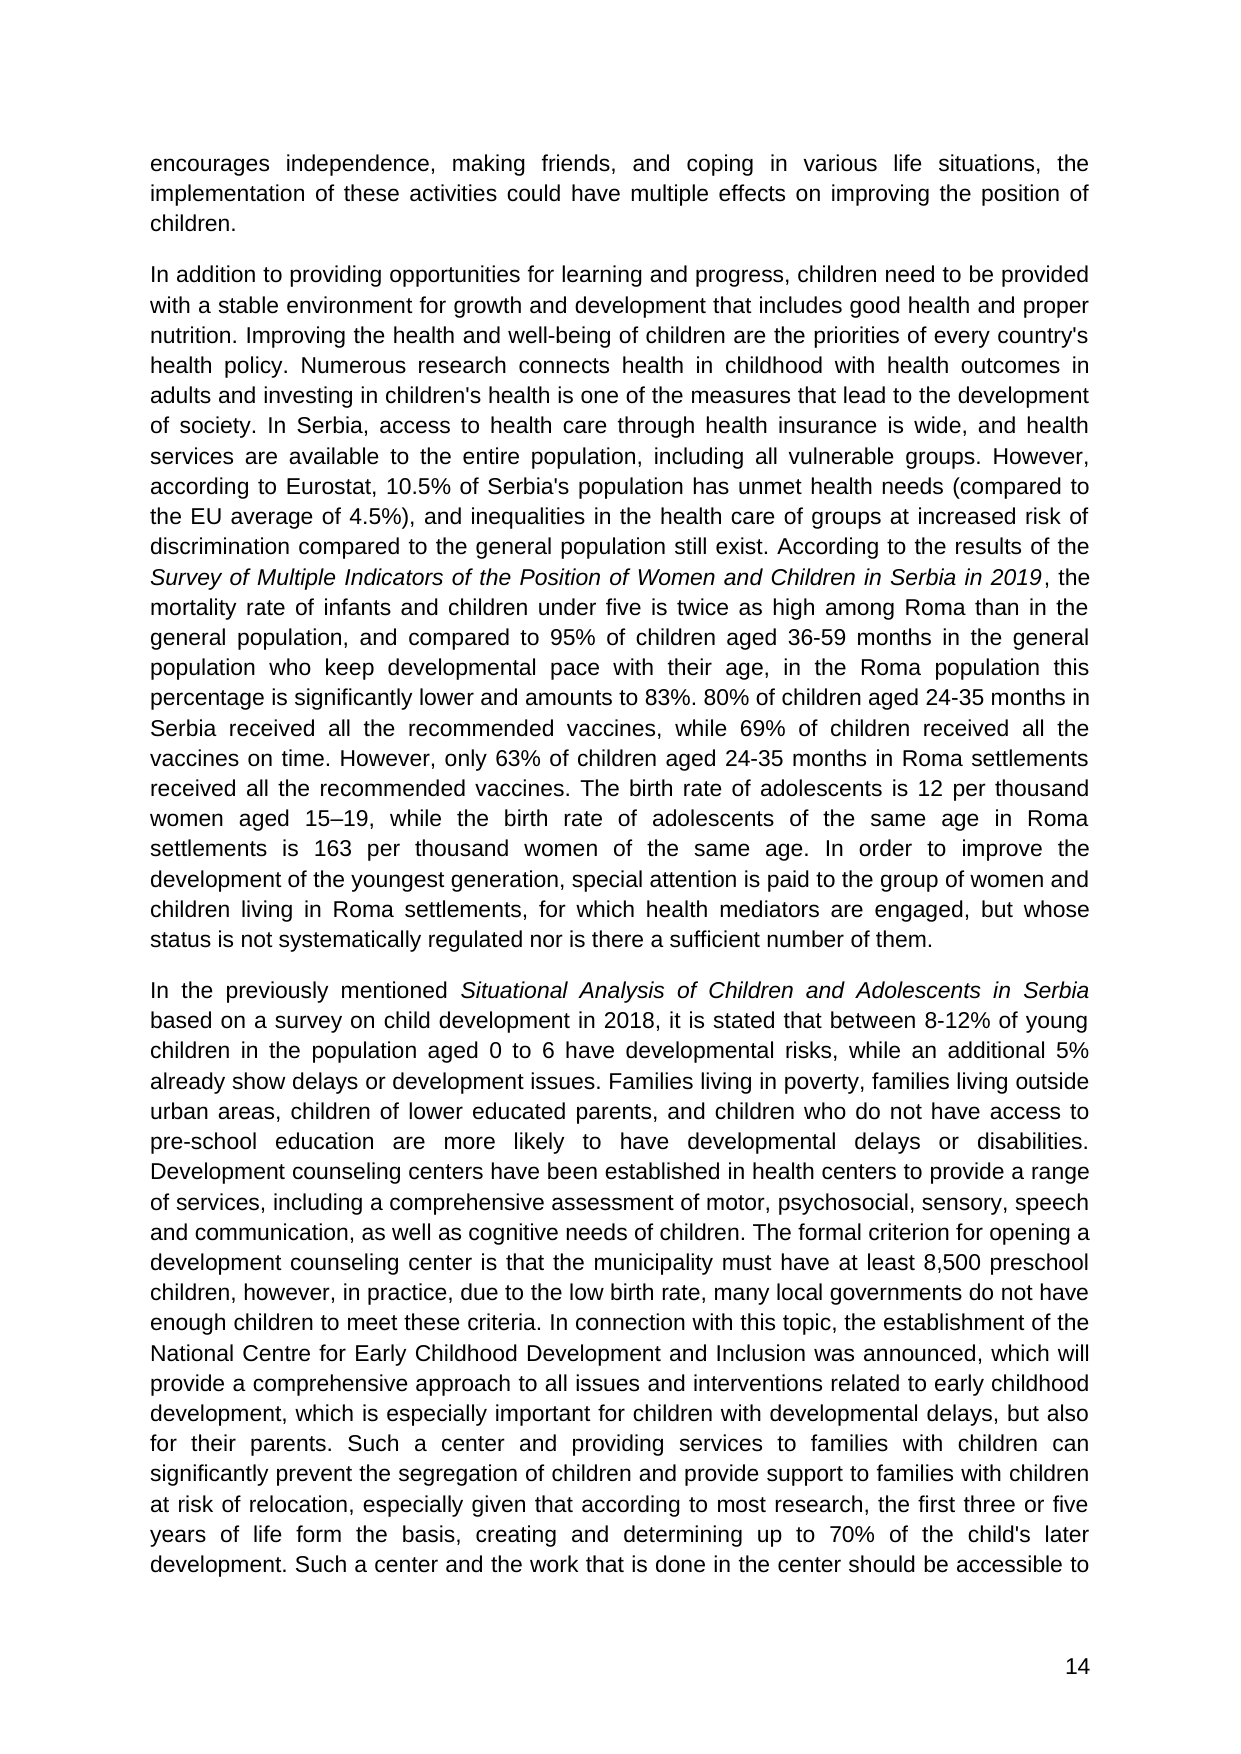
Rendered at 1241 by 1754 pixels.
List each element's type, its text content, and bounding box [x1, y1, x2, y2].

text In addition to providing opportunities for learning and progress, children need to be provided with a stable environment for growth and development that includes good health and proper nutrition. Improving the health and well-being of children are the priorities of every country's health policy. Numerous research connects health in childhood with health outcomes in adults and investing in children's health is one of the measures that lead to the development of society. In Serbia, access to health care through health insurance is wide, and health services are available to the entire population, including all vulnerable groups. However, according to Eurostat, 10.5% of Serbia's population has unmet health needs (compared to the EU average of 4.5%), and inequalities in the health care of groups at increased risk of discrimination compared to the general population still exist. According to the results of the Survey of Multiple Indicators of the Position of Women and Children in Serbia in 2019, the mortality rate of infants and children under five is twice as high among Roma than in the general population, and compared to 95% of children aged 36-59 months in the general population who keep developmental pace with their age, in the Roma population this percentage is significantly lower and amounts to 83%. 80% of children aged 24-35 months in Serbia received all the recommended vaccines, while 69% of children received all the vaccines on time. However, only 63% of children aged 24-35 months in Roma settlements received all the recommended vaccines. The birth rate of adolescents is 12 per thousand women aged 15–19, while the birth rate of adolescents of the same age in Roma settlements is 163 per thousand women of the same age. In order to improve the development of the youngest generation, special attention is paid to the group of women and children living in Roma settlements, for which health mediators are engaged, but whose status is not systematically regulated nor is there a sufficient number of them. [150, 261, 1090, 952]
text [150, 977, 1090, 1577]
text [150, 150, 1090, 237]
